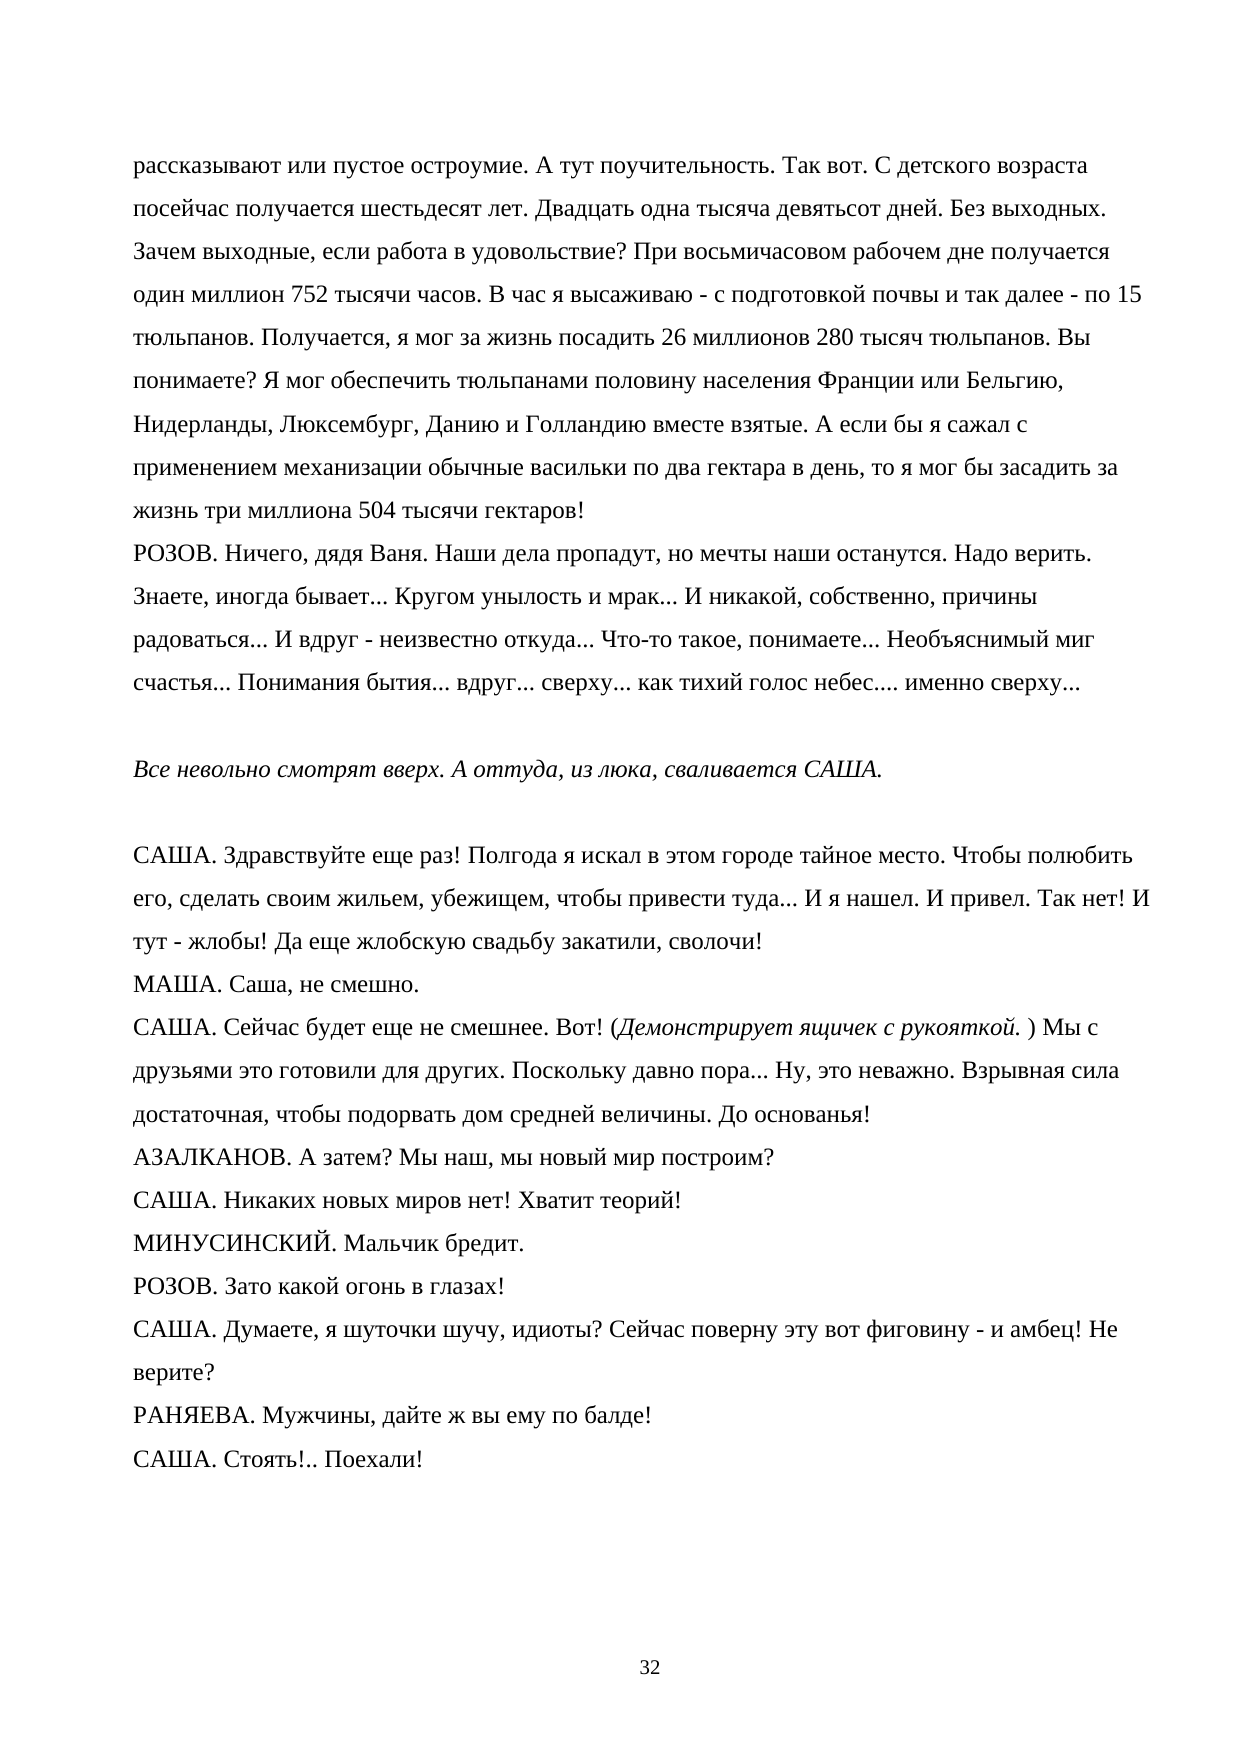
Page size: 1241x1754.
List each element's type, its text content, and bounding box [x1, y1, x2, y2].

text РОЗОВ. Зато какой огонь в глазах! [133, 1271, 1162, 1300]
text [133, 150, 1162, 524]
text САША. Здравствуйте еще раз! Полгода я искал в этом городе тайное место. Чтобы полюбить его, сделать своим жильем, убежищем, чтобы привести туда... И я нашел. И привел. Так нет! И тут - жлобы! Да еще жлобскую свадьбу закатили, сволочи! [133, 840, 1162, 955]
text МАША. Саша, не смешно. [133, 969, 1162, 998]
text РОЗОВ. Ничего, дядя Ваня. Наши дела пропадут, но мечты наши останутся. Надо верить. Знаете, иногда бывает... Кругом унылость и мрак... И никакой, собственно, причины радоваться... И вдруг - неизвестно откуда... Что-то такое, понимаете... Необъяснимый миг счастья... Понимания бытия... вдруг... сверху... как тихий голос небес.... именно сверху... [133, 538, 1162, 696]
text САША. Сейчас будет еще не смешнее. Вот! (Демонстрирует ящичек с рукояткой. ) Мы с друзьями это готовили для других. Поскольку давно пора... Ну, это неважно. Взрывная сила достаточная, чтобы подорвать дом средней величины. До основанья! [133, 1012, 1162, 1127]
text САША. Думаете, я шуточки шучу, идиоты? Сейчас поверну эту вот фиговину - и амбец! Не верите? [133, 1314, 1162, 1386]
text САША. Стоять!.. Поехали! [133, 1444, 1162, 1472]
text АЗАЛКАНОВ. А затем? Мы наш, мы новый мир построим? [133, 1142, 1162, 1171]
text Все невольно смотрят вверх. А оттуда, из люка, сваливается САША. [133, 754, 1162, 782]
text САША. Никаких новых миров нет! Хватит теорий! [133, 1185, 1162, 1214]
text РАНЯЕВА. Мужчины, дайте ж вы ему по балде! [133, 1401, 1162, 1429]
text МИНУСИНСКИЙ. Мальчик бредит. [133, 1228, 1162, 1257]
